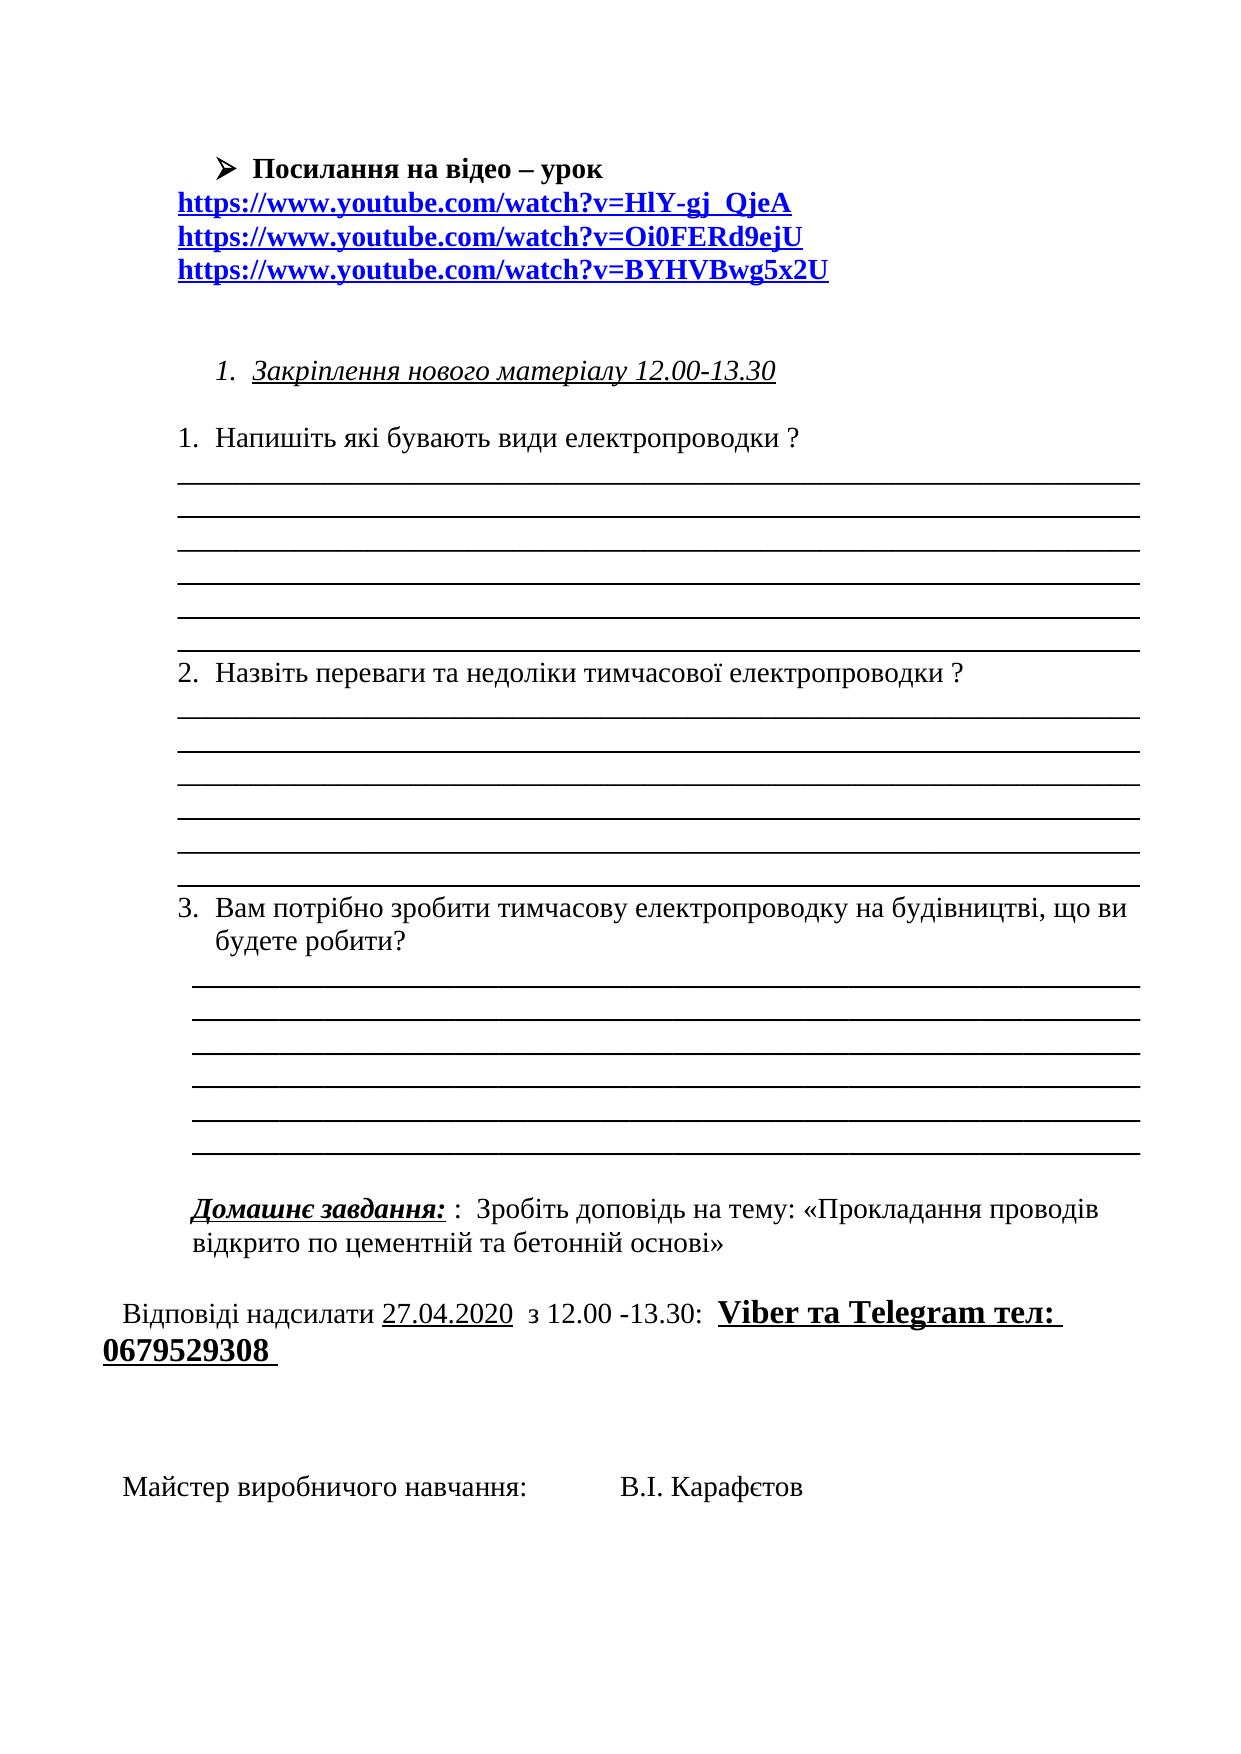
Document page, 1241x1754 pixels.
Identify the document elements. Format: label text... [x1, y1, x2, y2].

text Майстер виробничого навчання: В.І. Карафєтов [27, 1469, 1152, 1503]
text Домашнє завдання: : Зробіть доповідь на тему: «Прокладання проводів відкрито по цементній та бетонній основі» [192, 1192, 1152, 1259]
text https://www.youtube.com/watch?v=BYHVBwg5x2U [88, 252, 1152, 286]
list Назвіть переваги та недоліки тимчасової електропроводки ? [177, 655, 1152, 688]
list Закріплення нового матеріалу 12.00-13.30 [215, 353, 1152, 387]
list Посилання на відео – урок [215, 152, 1152, 185]
list Вам потрібно зробити тимчасову електропроводку на будівництві, що ви будете робити? [177, 890, 1152, 957]
text Відповіді надсилати 27.04.2020 з 12.00 -13.30: Viber та Telegram тел: 0679529308 [27, 1292, 1152, 1369]
text ____________________________________________________________________________________________________________________________________________________________________________________________________________________________________________________________________________________________________________________________________________________________________________________________________________ [177, 688, 1152, 890]
text ____________________________________________________________________________________________________________________________________________________________________________________________________________________________________________________________________________________________________________________________________________________________________________________________________________ [177, 454, 1152, 655]
text ______________________________________________________________________________________________________________________________________________________________________________________________________________________________________________________________________________________________________________________________________________________________________________________________________ [192, 957, 1152, 1158]
text https://www.youtube.com/watch?v=Oi0FERd9ejU [88, 219, 1152, 252]
text https://www.youtube.com/watch?v=HlY-gj_QjeA [88, 185, 1152, 219]
list Напишіть які бувають види електропроводки ? [177, 420, 1152, 454]
